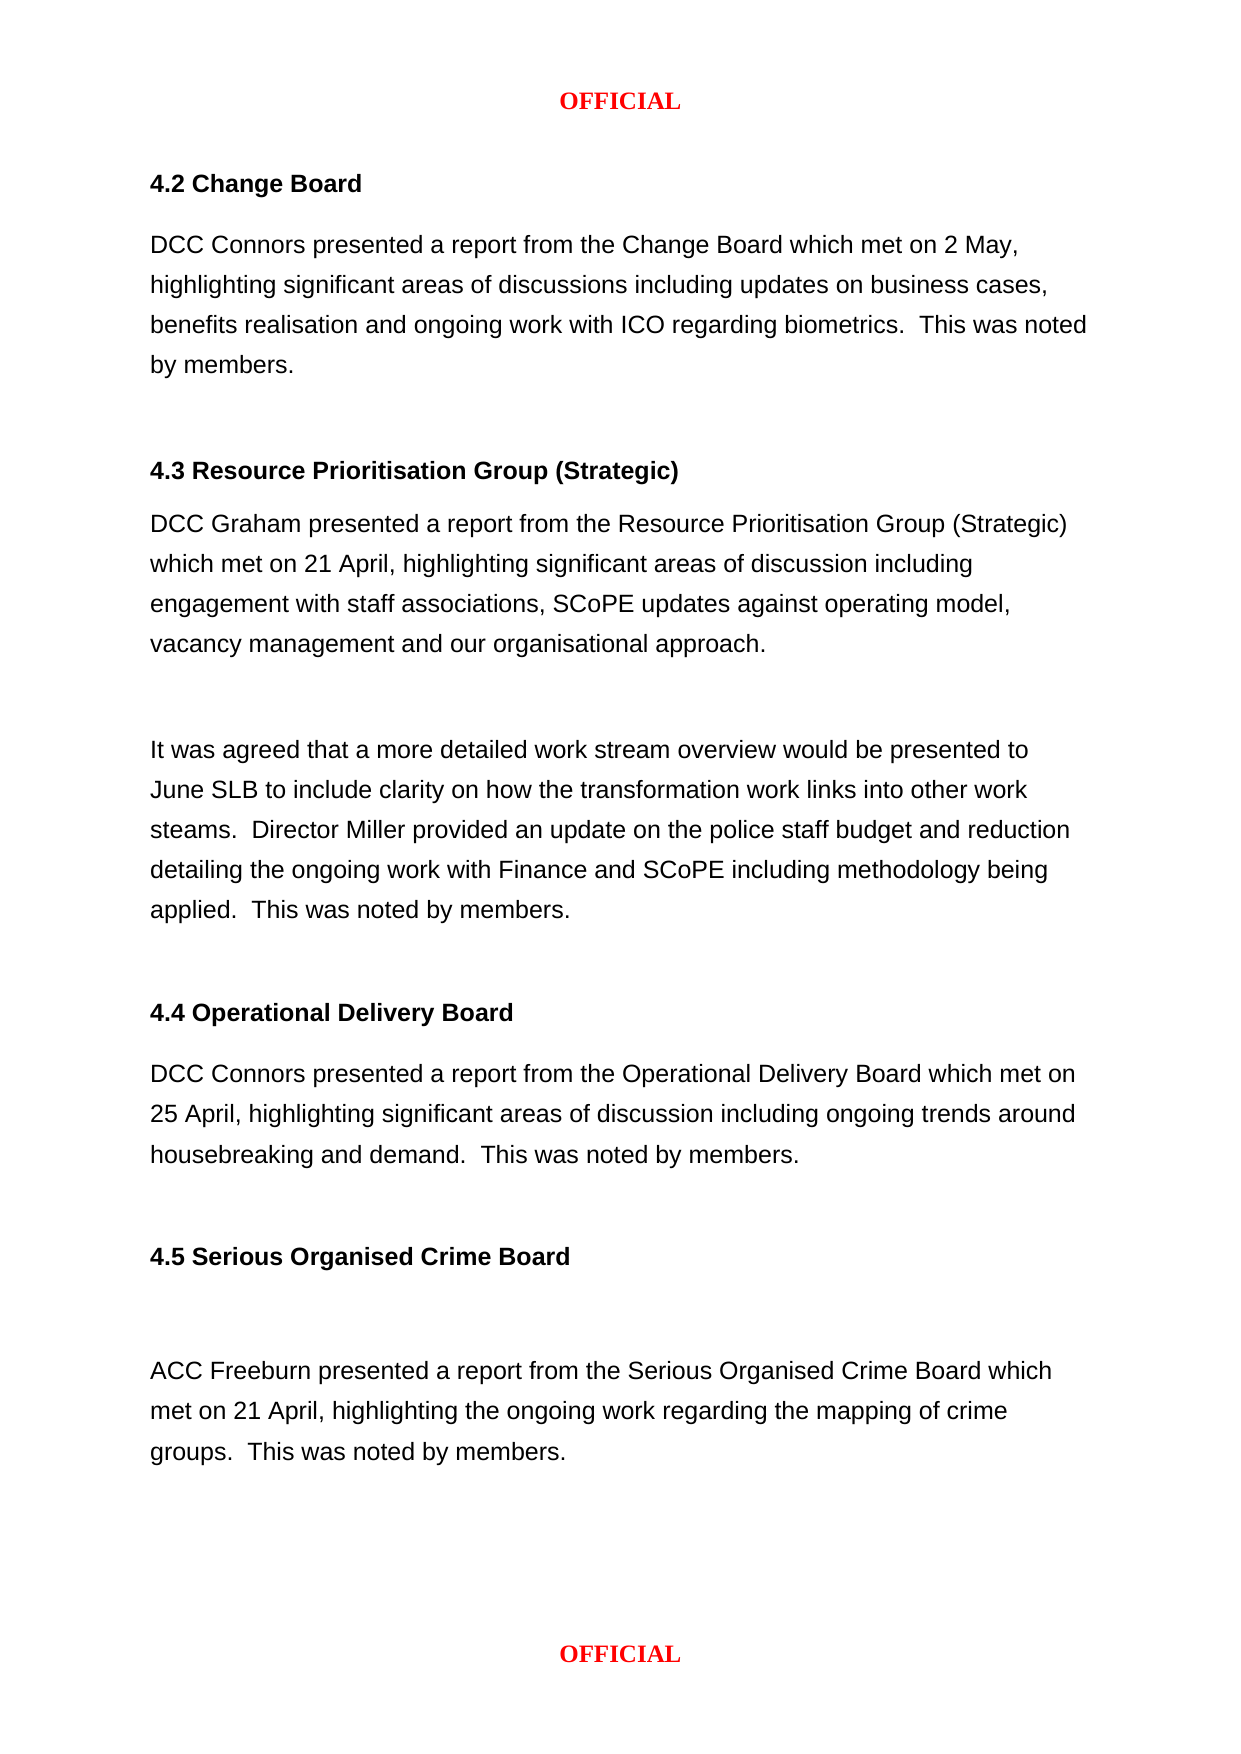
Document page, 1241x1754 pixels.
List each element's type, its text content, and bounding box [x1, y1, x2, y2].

text DCC Graham presented a report from the Resource Prioritisation Group (Strategic) which met on 21 April, highlighting significant areas of discussion including engagement with staff associations, SCoPE updates against operating model, vacancy management and our organisational approach. [150, 508, 1090, 658]
text It was agreed that a more detailed work stream overview would be presented to June SLB to include clarity on how the transformation work links into other work steams. Director Miller provided an update on the police staff budget and reduction detailing the ongoing work with Finance and SCoPE including methodology being applied. This was noted by members. [150, 734, 1090, 924]
subtitle 4.2 Change Board [150, 169, 1090, 197]
text 4.3 Resource Prioritisation Group (Strategic) [150, 456, 1090, 484]
text DCC Connors presented a report from the Operational Delivery Board which met on 25 April, highlighting significant areas of discussion including ongoing trends around housebreaking and demand. This was noted by members. [150, 1059, 1090, 1168]
text DCC Connors presented a report from the Change Board which met on 2 May, highlighting significant areas of discussions including updates on business cases, benefits realisation and ongoing work with ICO regarding biometrics. This was noted by members. [150, 230, 1090, 379]
subtitle 4.4 Operational Delivery Board [150, 998, 1090, 1027]
text ACC Freeburn presented a report from the Serious Organised Crime Board which met on 21 April, highlighting the ongoing work regarding the mapping of crime groups. This was noted by members. [150, 1356, 1090, 1465]
subtitle 4.5 Serious Organised Crime Board [150, 1242, 1090, 1271]
